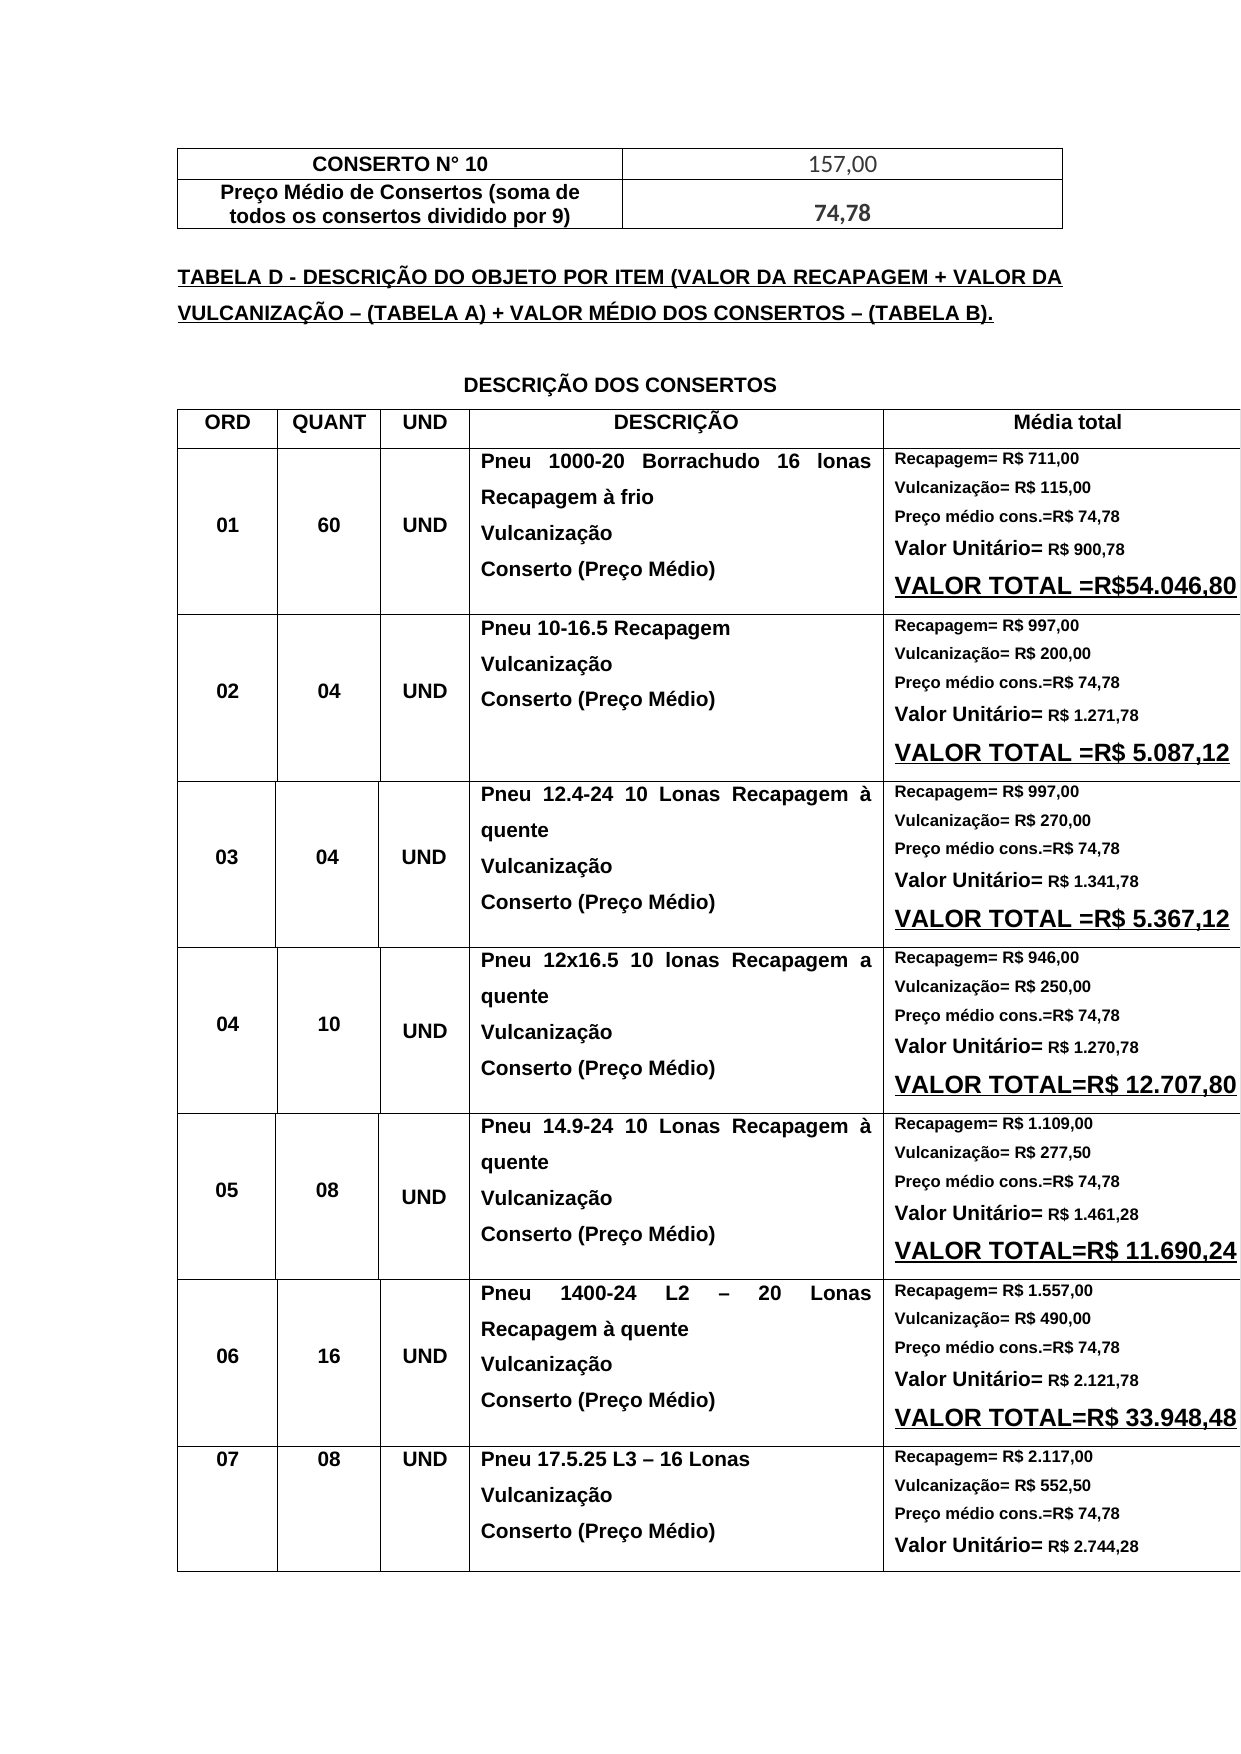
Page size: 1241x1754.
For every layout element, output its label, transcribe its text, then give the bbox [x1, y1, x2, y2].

table_cell 157,00 [623, 149, 1062, 179]
table_cell Recapagem= R$ 946,00 Vulcanização= R$ 250,00 Preço médio cons.=R$ 74,78 Valor Unitário= R$ 1.270,78 VALOR TOTAL=R$ 12.707,80 [884, 948, 1240, 1113]
table_cell 05 [178, 1114, 275, 1279]
table_cell 60 [278, 449, 380, 614]
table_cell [884, 1447, 1240, 1571]
table_cell 04 [276, 782, 378, 947]
table_cell UND [381, 948, 469, 1113]
table_cell UND [381, 615, 469, 781]
table_cell 04 [178, 948, 277, 1113]
text TABELA D - DESCRIÇÃO DO OBJETO POR ITEM (VALOR DA RECAPAGEM + VALOR DA VULCANIZAÇÃO – (TABELA A) + VALOR MÉDIO DOS CONSERTOS – (TABELA B). [177, 265, 1063, 286]
table_cell 04 [278, 615, 380, 781]
table_header DESCRIÇÃO [470, 410, 883, 448]
table_cell 06 [178, 1280, 277, 1446]
table_cell 02 [178, 615, 277, 781]
table_cell 08 [278, 1447, 380, 1571]
table_cell UND [379, 1114, 469, 1279]
table_header UND [381, 410, 469, 448]
table_cell UND [379, 782, 469, 947]
table_cell UND [381, 1280, 469, 1446]
table_cell Recapagem= R$ 711,00 Vulcanização= R$ 115,00 Preço médio cons.=R$ 74,78 Valor Unitário= R$ 900,78 VALOR TOTAL =R$54.046,80 [884, 449, 1240, 614]
table_cell UND [381, 1447, 469, 1571]
table_cell Preço Médio de Consertos (soma de todos os consertos dividido por 9) [178, 180, 622, 228]
table_header ORD [178, 410, 277, 448]
table_cell UND [381, 449, 469, 614]
table_cell Pneu 14.9-24 10 Lonas Recapagem à quente Vulcanização Conserto (Preço Médio) [470, 1114, 883, 1279]
table_cell Pneu 1400-24 L2 – 20 Lonas Recapagem à quente Vulcanização Conserto (Preço Médio) [470, 1280, 883, 1446]
table_cell 74,78 [623, 180, 1062, 228]
table_cell Recapagem= R$ 1.557,00 Vulcanização= R$ 490,00 Preço médio cons.=R$ 74,78 Valor Unitário= R$ 2.121,78 VALOR TOTAL=R$ 33.948,48 [884, 1280, 1240, 1446]
text TABELA D - DESCRIÇÃO DO OBJETO POR ITEM (VALOR DA RECAPAGEM + VALOR DA VULCANIZAÇÃO – (TABELA A) + VALOR MÉDIO DOS CONSERTOS – (TABELA B). [177, 287, 1063, 325]
table_cell Recapagem= R$ 997,00 Vulcanização= R$ 200,00 Preço médio cons.=R$ 74,78 Valor Unitário= R$ 1.271,78 VALOR TOTAL =R$ 5.087,12 [884, 615, 1240, 781]
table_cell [470, 1447, 883, 1571]
text DESCRIÇÃO DOS CONSERTOS [177, 373, 1063, 397]
table_cell 07 [178, 1447, 277, 1571]
table_cell Pneu 12x16.5 10 lonas Recapagem a quente Vulcanização Conserto (Preço Médio) [470, 948, 883, 1113]
table_header QUANT [278, 410, 380, 448]
table_cell Pneu 1000-20 Borrachudo 16 lonas Recapagem à frio Vulcanização Conserto (Preço Médio) [470, 449, 883, 614]
table_cell Recapagem= R$ 1.109,00 Vulcanização= R$ 277,50 Preço médio cons.=R$ 74,78 Valor Unitário= R$ 1.461,28 VALOR TOTAL=R$ 11.690,24 [884, 1114, 1240, 1279]
table_cell 01 [178, 449, 277, 614]
table_cell 16 [278, 1280, 380, 1446]
table_cell 10 [278, 948, 380, 1113]
table_cell 08 [276, 1114, 378, 1279]
table_cell Pneu 12.4-24 10 Lonas Recapagem à quente Vulcanização Conserto (Preço Médio) [470, 782, 883, 947]
table_cell Recapagem= R$ 997,00 Vulcanização= R$ 270,00 Preço médio cons.=R$ 74,78 Valor Unitário= R$ 1.341,78 VALOR TOTAL =R$ 5.367,12 [884, 782, 1240, 947]
table_cell Pneu 10-16.5 Recapagem Vulcanização Conserto (Preço Médio) [470, 615, 883, 781]
table_header Média total [884, 410, 1240, 448]
table_cell CONSERTO N° 10 [178, 149, 622, 179]
table_cell 03 [178, 782, 275, 947]
